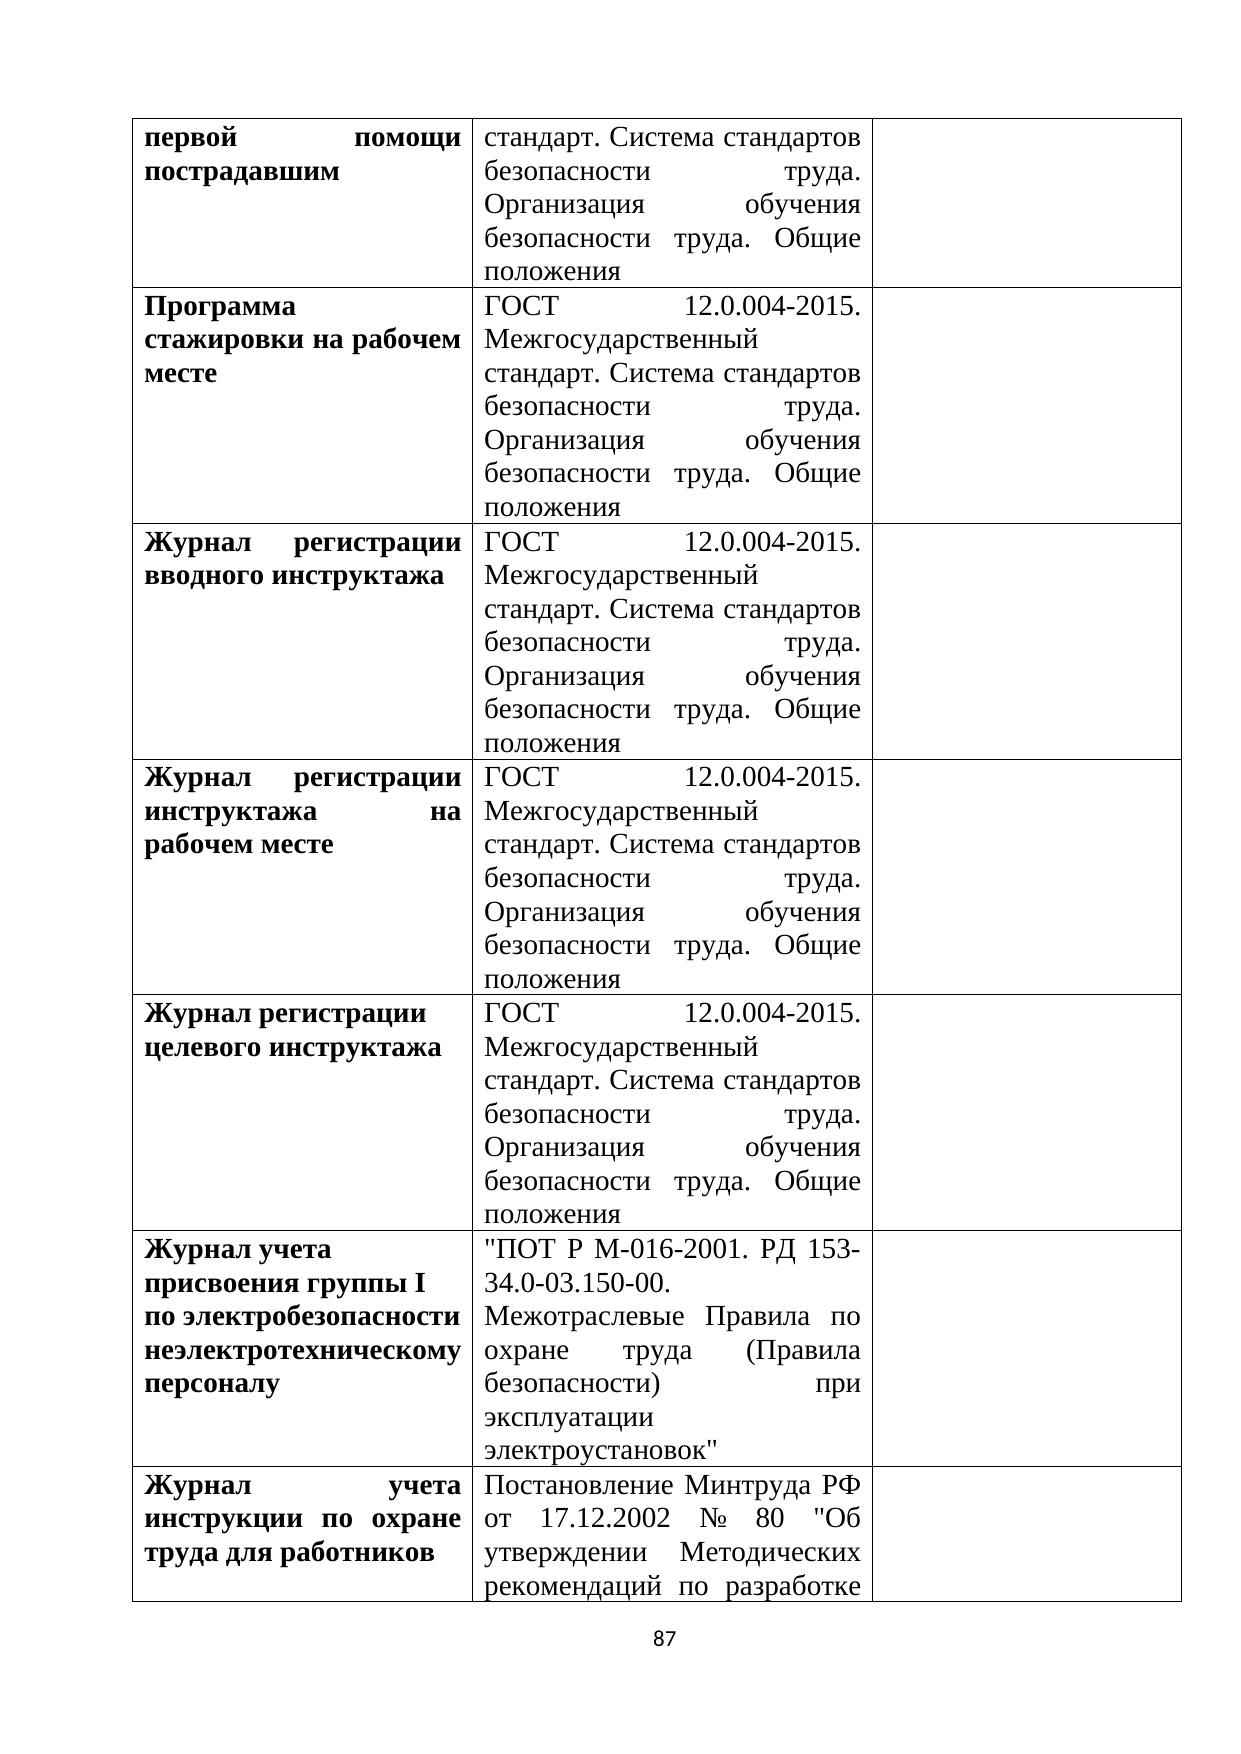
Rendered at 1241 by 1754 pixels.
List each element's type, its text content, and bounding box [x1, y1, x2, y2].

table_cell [133, 119, 472, 287]
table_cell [133, 1467, 472, 1601]
table_cell "ПОТ Р М-016-2001. РД 153-34.0-03.150-00. Межотраслевые Правила по охране труда (Правила безопасности) при эксплуатации электроустановок" [473, 1231, 872, 1466]
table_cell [473, 119, 872, 287]
table_cell [873, 760, 1181, 994]
table_cell [873, 524, 1181, 758]
table_cell [873, 1467, 1181, 1601]
table_cell Журнал регистрации вводного инструктажа [133, 524, 472, 758]
table_cell [873, 119, 1181, 287]
table_cell [873, 995, 1181, 1230]
table_cell ГОСТ 12.0.004-2015. Межгосударственный стандарт. Система стандартов безопасности труда. Организация обучения безопасности труда. Общие положения [473, 995, 872, 1230]
table_cell Журнал регистрации инструктажа на рабочем месте [133, 760, 472, 994]
table_cell ГОСТ 12.0.004-2015. Межгосударственный стандарт. Система стандартов безопасности труда. Организация обучения безопасности труда. Общие положения [473, 760, 872, 994]
table_cell [873, 1231, 1181, 1466]
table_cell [473, 1467, 872, 1601]
table_cell [873, 288, 1181, 523]
table_cell ГОСТ 12.0.004-2015. Межгосударственный стандарт. Система стандартов безопасности труда. Организация обучения безопасности труда. Общие положения [473, 288, 872, 523]
table_cell Программа стажировки на рабочем месте [133, 288, 472, 523]
table_cell Журнал учета присвоения группы I по электробезопасности неэлектротехническому персоналу [133, 1231, 472, 1466]
table_cell Журнал регистрации целевого инструктажа [133, 995, 472, 1230]
table_cell ГОСТ 12.0.004-2015. Межгосударственный стандарт. Система стандартов безопасности труда. Организация обучения безопасности труда. Общие положения [473, 524, 872, 758]
